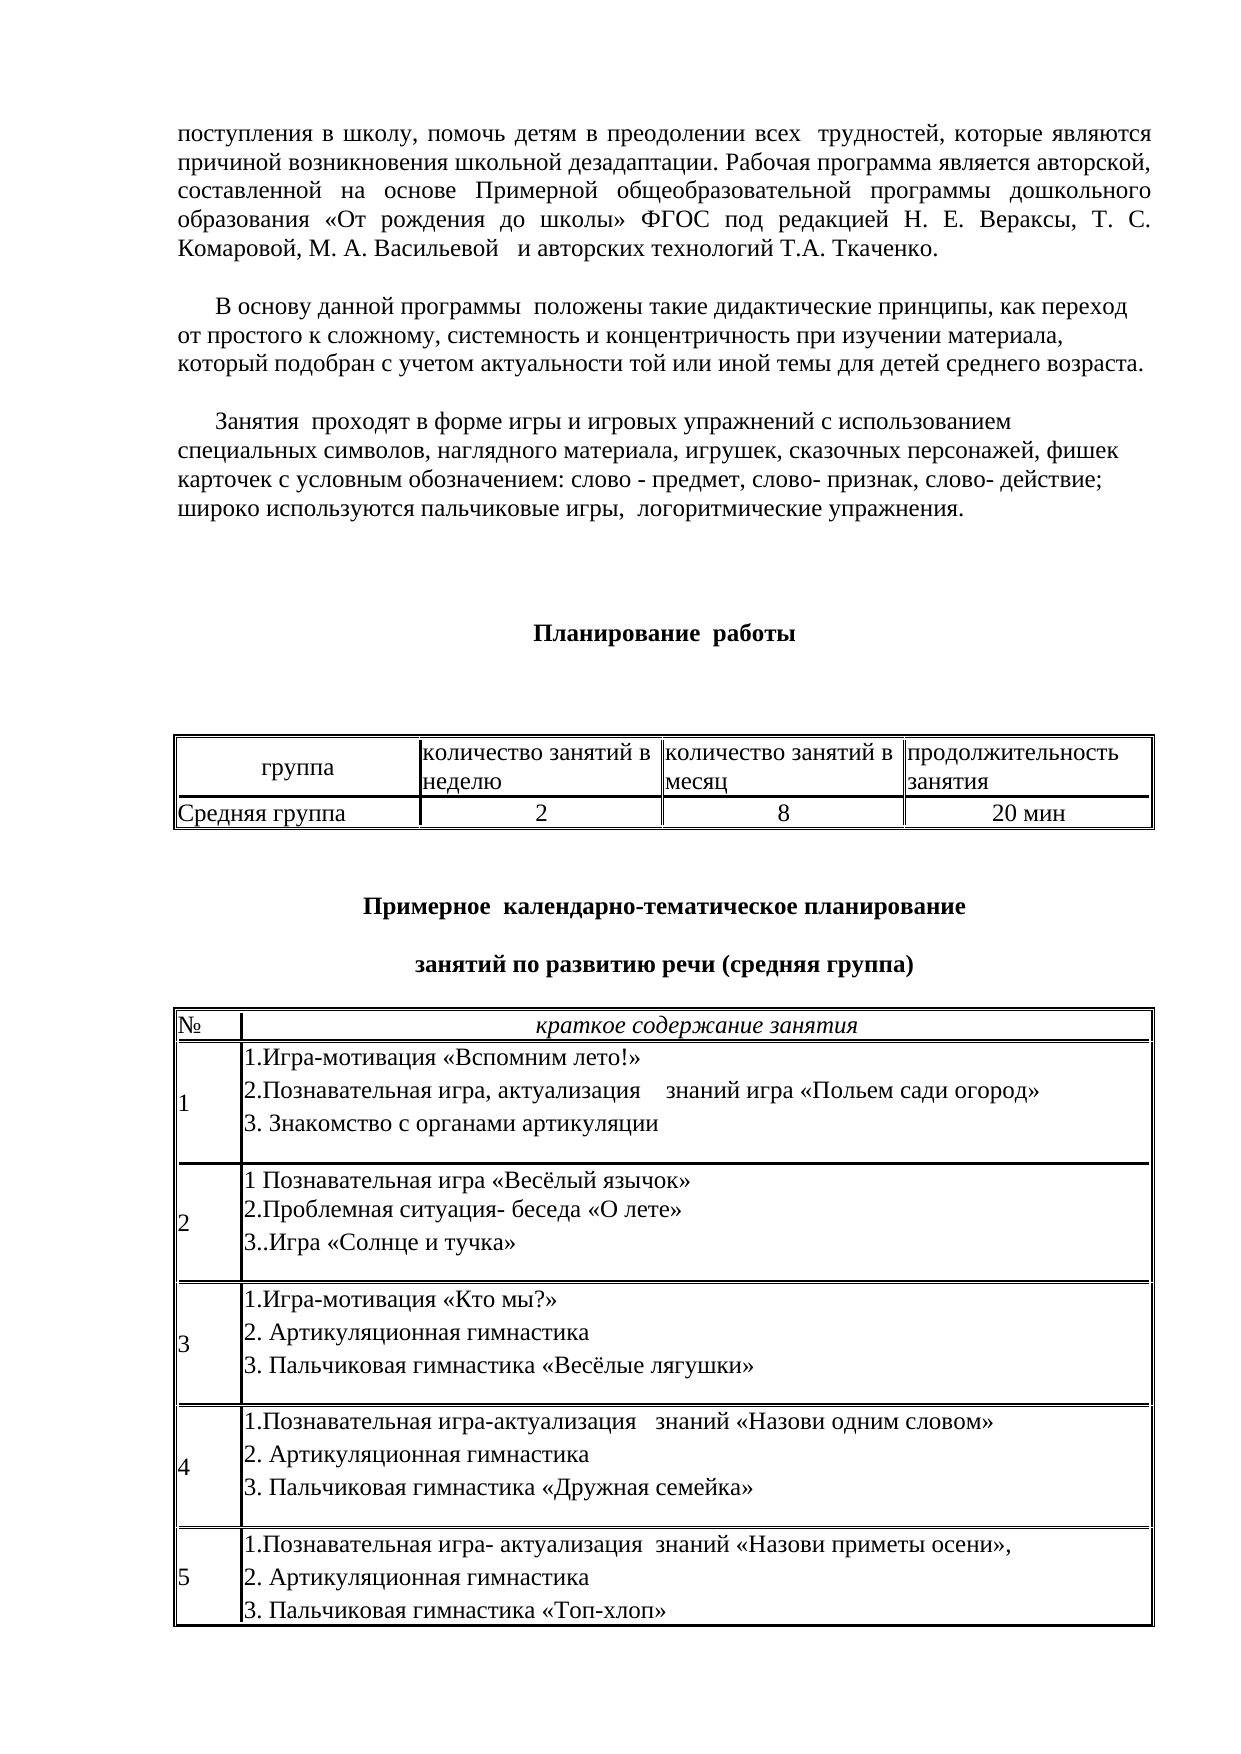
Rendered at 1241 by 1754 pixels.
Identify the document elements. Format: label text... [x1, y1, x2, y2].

table_header группа [177, 736, 420, 795]
table_cell Средняя группа [177, 795, 420, 827]
table_header № [177, 1011, 241, 1039]
table_cell 1 Познавательная игра «Весёлый язычок» 2.Проблемная ситуация- беседа «О лете» 3..Игра «Солнце и тучка» [243, 1162, 1151, 1280]
table_cell 1.Познавательная игра- актуализация знаний «Назови приметы осени», 2. Артикуляционная гимнастика 3. Пальчиковая гимнастика «Топ-хлоп» [241, 1526, 1153, 1624]
table_cell 1.Познавательная игра-актуализация знаний «Назови одним словом» 2. Артикуляционная гимнастика 3. Пальчиковая гимнастика «Дружная семейка» [243, 1403, 1152, 1526]
table_cell 5 [175, 1526, 241, 1624]
table_cell 8 [663, 798, 905, 827]
text занятий по развитию речи (средняя группа) [177, 949, 1152, 978]
table_cell 1.Игра-мотивация «Кто мы?» 2. Артикуляционная гимнастика 3. Пальчиковая гимнастика «Весёлые лягушки» [243, 1280, 1152, 1403]
table_header количество занятий в месяц [663, 738, 905, 795]
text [177, 118, 1152, 262]
table_header краткое содержание занятия [241, 1011, 1151, 1039]
table_header количество занятий в неделю [420, 738, 662, 795]
table_cell 4 [177, 1403, 240, 1526]
text Планирование работы [177, 618, 1152, 647]
table_cell 1.Игра-мотивация «Вспомним лето!» 2.Познавательная игра, актуализация знаний игра «Польем сади огород» 3. Знакомство с органами артикуляции [243, 1039, 1152, 1162]
table_cell 3 [177, 1280, 240, 1403]
text В основу данной программы положены такие дидактические принципы, как переход от простого к сложному, системность и концентричность при изучении материала, который подобран с учетом актуальности той или иной темы для детей среднего возраста. [177, 291, 1152, 377]
table_cell 20 мин [905, 795, 1151, 827]
table_cell 2 [177, 1162, 240, 1280]
table_header продолжительность занятия [905, 738, 1151, 795]
text Примерное календарно-тематическое планирование [177, 891, 1152, 920]
table_cell 2 [420, 798, 662, 827]
table_cell 1 [177, 1039, 240, 1162]
text Занятия проходят в форме игры и игровых упражнений с использованием специальных символов, наглядного материала, игрушек, сказочных персонажей, фишек карточек с условным обозначением: слово - предмет, слово- признак, слово- действие; широко используются пальчиковые игры, логоритмические упражнения. [177, 406, 1152, 521]
